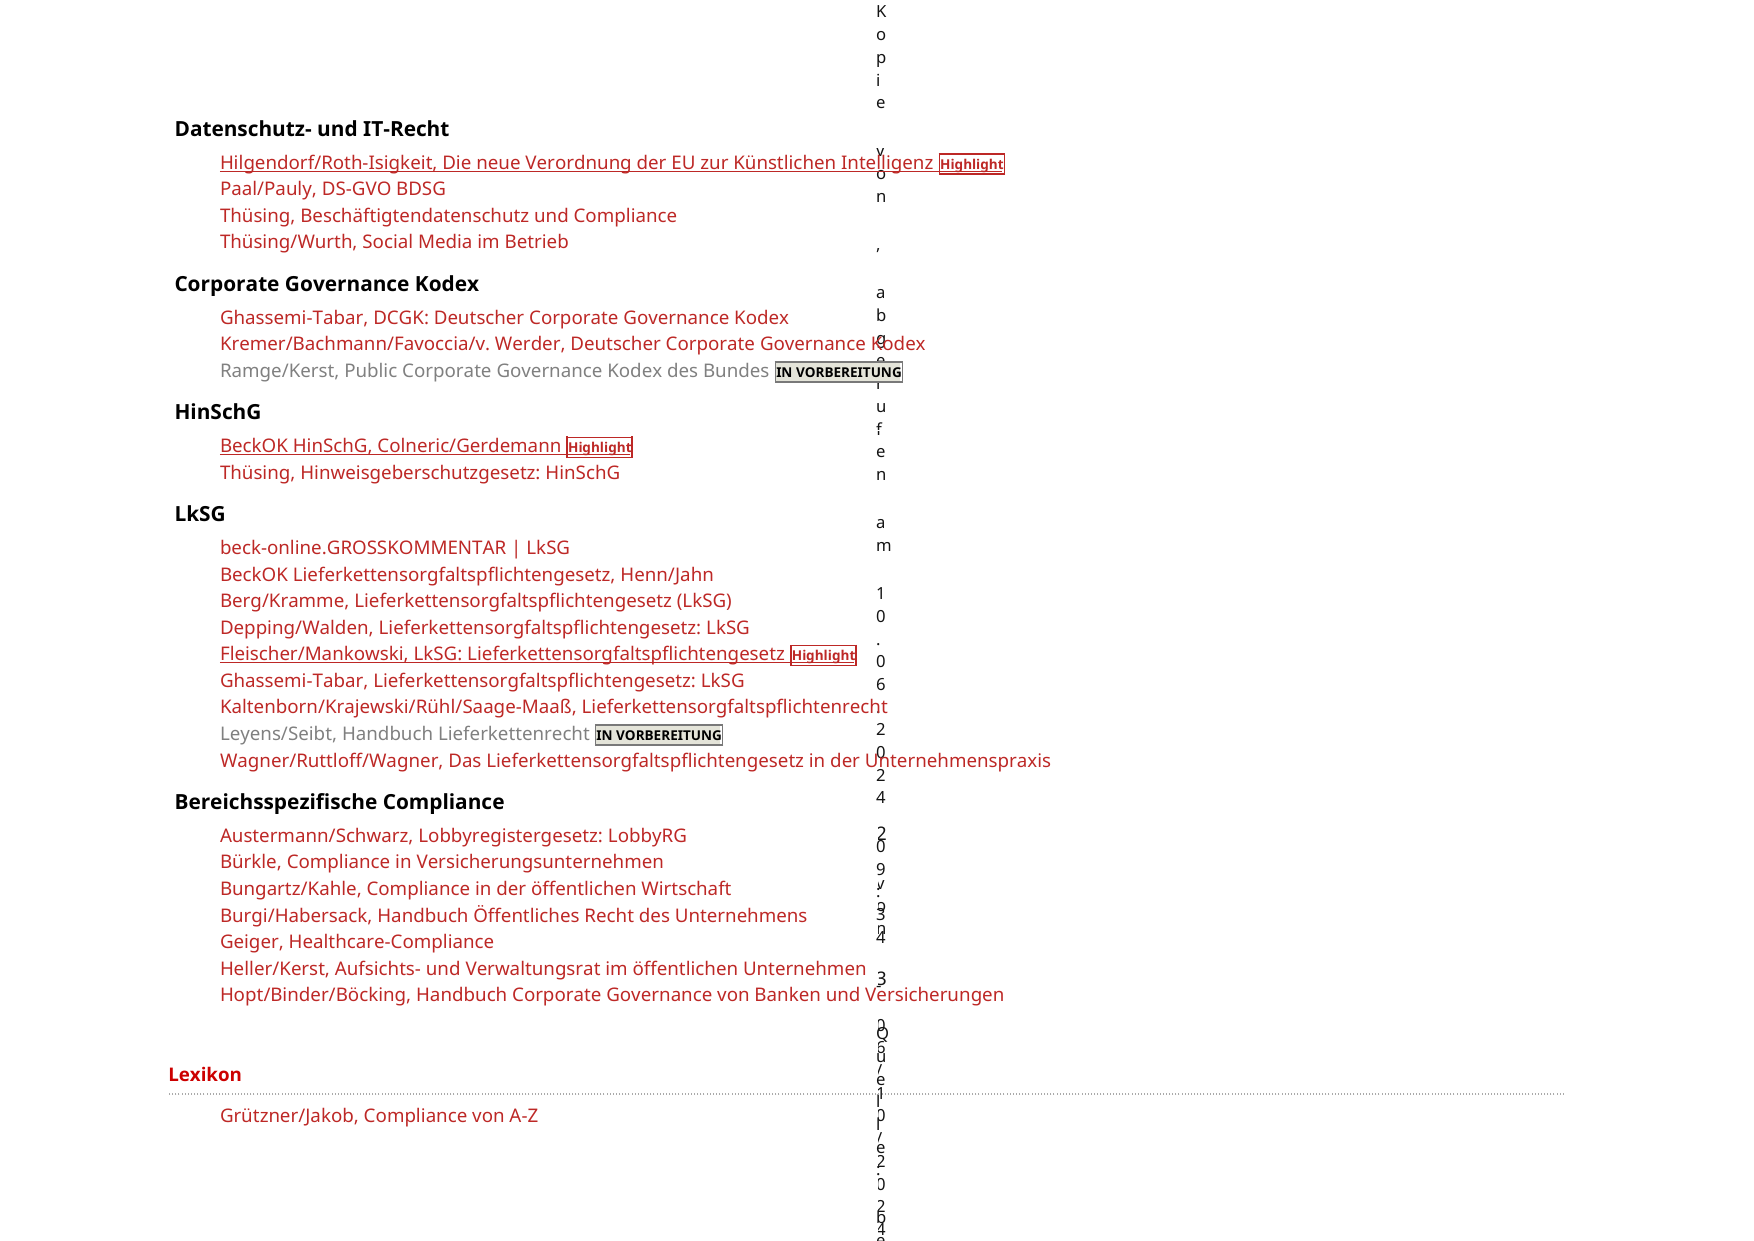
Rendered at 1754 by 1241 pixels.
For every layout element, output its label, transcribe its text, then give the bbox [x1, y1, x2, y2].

text Ghassemi-Tabar, Lieferkettensorgfaltspflichtengesetz: LkSG [199, 666, 1566, 693]
text Wagner/​Ruttloff/​Wagner, Das Lieferkettensorgfaltspflichtengesetz in der Unternehmenspraxis [199, 746, 1566, 772]
text BeckOK Lieferkettensorgfaltspflichtengesetz, Henn/​Jahn [199, 560, 1566, 586]
text Kaltenborn/​Krajewski/​Rühl/​Saage-Maaß, Lieferkettensorgfaltspflichtenrecht [199, 693, 1566, 719]
text Grützner/​Jakob, Compliance von A-Z [213, 1101, 1572, 1134]
text Datenschutz- und IT-Recht [168, 99, 1564, 147]
text Burgi/​Habersack, Handbuch Öffentliches Recht des Unternehmens [199, 901, 1566, 927]
text Kremer/​Bachmann/​Favoccia/​v. Werder, Deutscher Corporate Governance Kodex [199, 329, 1566, 356]
text Corporate Governance Kodex [168, 254, 1564, 302]
text Austermann/​Schwarz, Lobbyregistergesetz: LobbyRG [220, 821, 1566, 848]
text Bürkle, Compliance in Versicherungsunternehmen [199, 848, 1566, 874]
text HinSchG [168, 383, 1564, 430]
text Bereichsspezifische Compliance [168, 772, 1565, 820]
text LkSG [168, 484, 1565, 532]
text Depping/​Walden, Lieferkettensorgfaltspflichtengesetz: LkSG [199, 613, 1566, 639]
text Heller/​Kerst, Aufsichts- und Verwaltungsrat im öffentlichen Unternehmen [199, 954, 1566, 981]
text Thüsing/​Wurth, Social Media im Betrieb [199, 228, 1566, 254]
text Ramge/​Kerst, Public Corporate Governance Kodex des Bundes IN VORBEREITUNG [199, 356, 1566, 383]
text Thüsing, Beschäftigtendatenschutz und Compliance [199, 201, 1566, 228]
text Bungartz/​Kahle, Compliance in der öffentlichen Wirtschaft [199, 874, 1566, 901]
text BeckOK HinSchG, Colneric/​Gerdemann Highlight [220, 431, 1566, 458]
text Fleischer/​Mankowski, LkSG: Lieferkettensorgfaltspflichtengesetz Highlight [199, 639, 1566, 666]
text beck-online.GROSSKOMMENTAR | LkSG [220, 533, 1566, 560]
text Ghassemi-Tabar, DCGK: Deutscher Corporate Governance Kodex [220, 303, 1566, 329]
text Leyens/​Seibt, Handbuch Lieferkettenrecht IN VORBEREITUNG [199, 719, 1566, 746]
text Paal/​Pauly, DS-GVO BDSG [199, 174, 1566, 201]
text Berg/​Kramme, Lieferkettensorgfaltspflichtengesetz (LkSG) [199, 586, 1566, 613]
text Hilgendorf/​Roth-Isigkeit, Die neue Verordnung der EU zur Künstlichen Intelligenz Highlight [220, 148, 1566, 174]
text Thüsing, Hinweisgeberschutzgesetz: HinSchG [199, 458, 1566, 484]
text Lexikon [168, 1054, 1564, 1094]
text Hopt/​Binder/​Böcking, Handbuch Corporate Governance von Banken und Versicherungen [199, 981, 1566, 1007]
text Geiger, Healthcare-Compliance [199, 927, 1566, 954]
